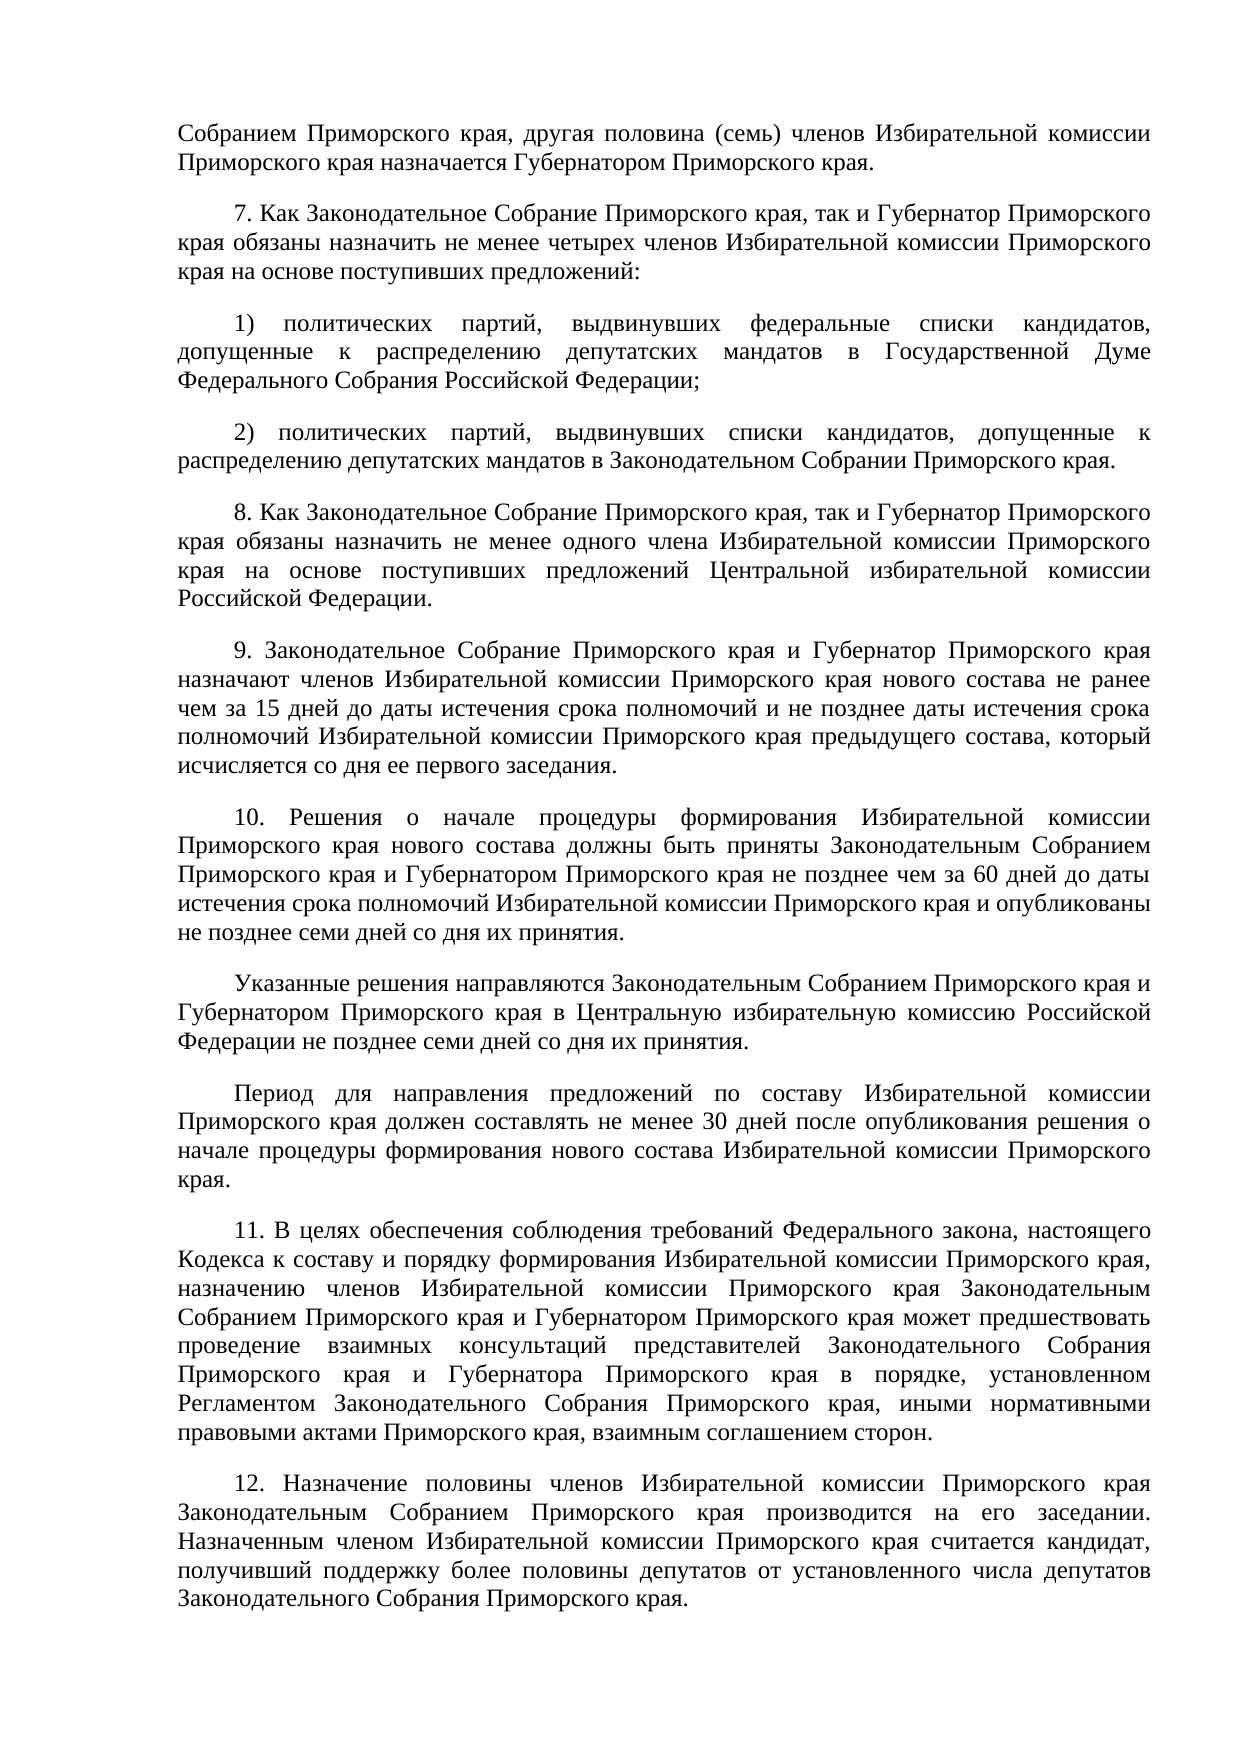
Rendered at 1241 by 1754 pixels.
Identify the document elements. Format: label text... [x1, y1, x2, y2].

text Период для направления предложений по составу Избирательной комиссии Приморского края должен составлять не менее 30 дней после опубликования решения о начале процедуры формирования нового состава Избирательной комиссии Приморского края. [177, 1078, 1152, 1193]
text 8. Как Законодательное Собрание Приморского края, так и Губернатор Приморского края обязаны назначить не менее одного члена Избирательной комиссии Приморского края на основе поступивших предложений Центральной избирательной комиссии Российской Федерации. [177, 497, 1152, 612]
text 9. Законодательное Собрание Приморского края и Губернатор Приморского края назначают членов Избирательной комиссии Приморского края нового состава не ранее чем за 15 дней до даты истечения срока полномочий и не позднее даты истечения срока полномочий Избирательной комиссии Приморского края предыдущего состава, который исчисляется со дня ее первого заседания. [177, 635, 1152, 779]
text 12. Назначение половины членов Избирательной комиссии Приморского края Законодательным Собранием Приморского края производится на его заседании. Назначенным членом Избирательной комиссии Приморского края считается кандидат, получивший поддержку более половины депутатов от установленного числа депутатов Законодательного Собрания Приморского края. [177, 1468, 1152, 1612]
text 2) политических партий, выдвинувших списки кандидатов, допущенные к распределению депутатских мандатов в Законодательном Собрании Приморского края. [177, 417, 1152, 474]
text 11. В целях обеспечения соблюдения требований Федерального закона, настоящего Кодекса к составу и порядку формирования Избирательной комиссии Приморского края, назначению членов Избирательной комиссии Приморского края Законодательным Собранием Приморского края и Губернатором Приморского края может предшествовать проведение взаимных консультаций представителей Законодательного Собрания Приморского края и Губернатора Приморского края в порядке, установленном Регламентом Законодательного Собрания Приморского края, иными нормативными правовыми актами Приморского края, взаимным соглашением сторон. [177, 1216, 1152, 1446]
text 7. Как Законодательное Собрание Приморского края, так и Губернатор Приморского края обязаны назначить не менее четырех членов Избирательной комиссии Приморского края на основе поступивших предложений: [177, 198, 1152, 285]
text 10. Решения о начале процедуры формирования Избирательной комиссии Приморского края нового состава должны быть приняты Законодательным Собранием Приморского края и Губернатором Приморского края не позднее чем за 60 дней до даты истечения срока полномочий Избирательной комиссии Приморского края и опубликованы не позднее семи дней со дня их принятия. [177, 802, 1152, 946]
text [177, 118, 1152, 176]
text Указанные решения направляются Законодательным Собранием Приморского края и Губернатором Приморского края в Центральную избирательную комиссию Российской Федерации не позднее семи дней со дня их принятия. [177, 968, 1152, 1055]
text 1) политических партий, выдвинувших федеральные списки кандидатов, допущенные к распределению депутатских мандатов в Государственной Думе Федерального Собрания Российской Федерации; [177, 308, 1152, 394]
